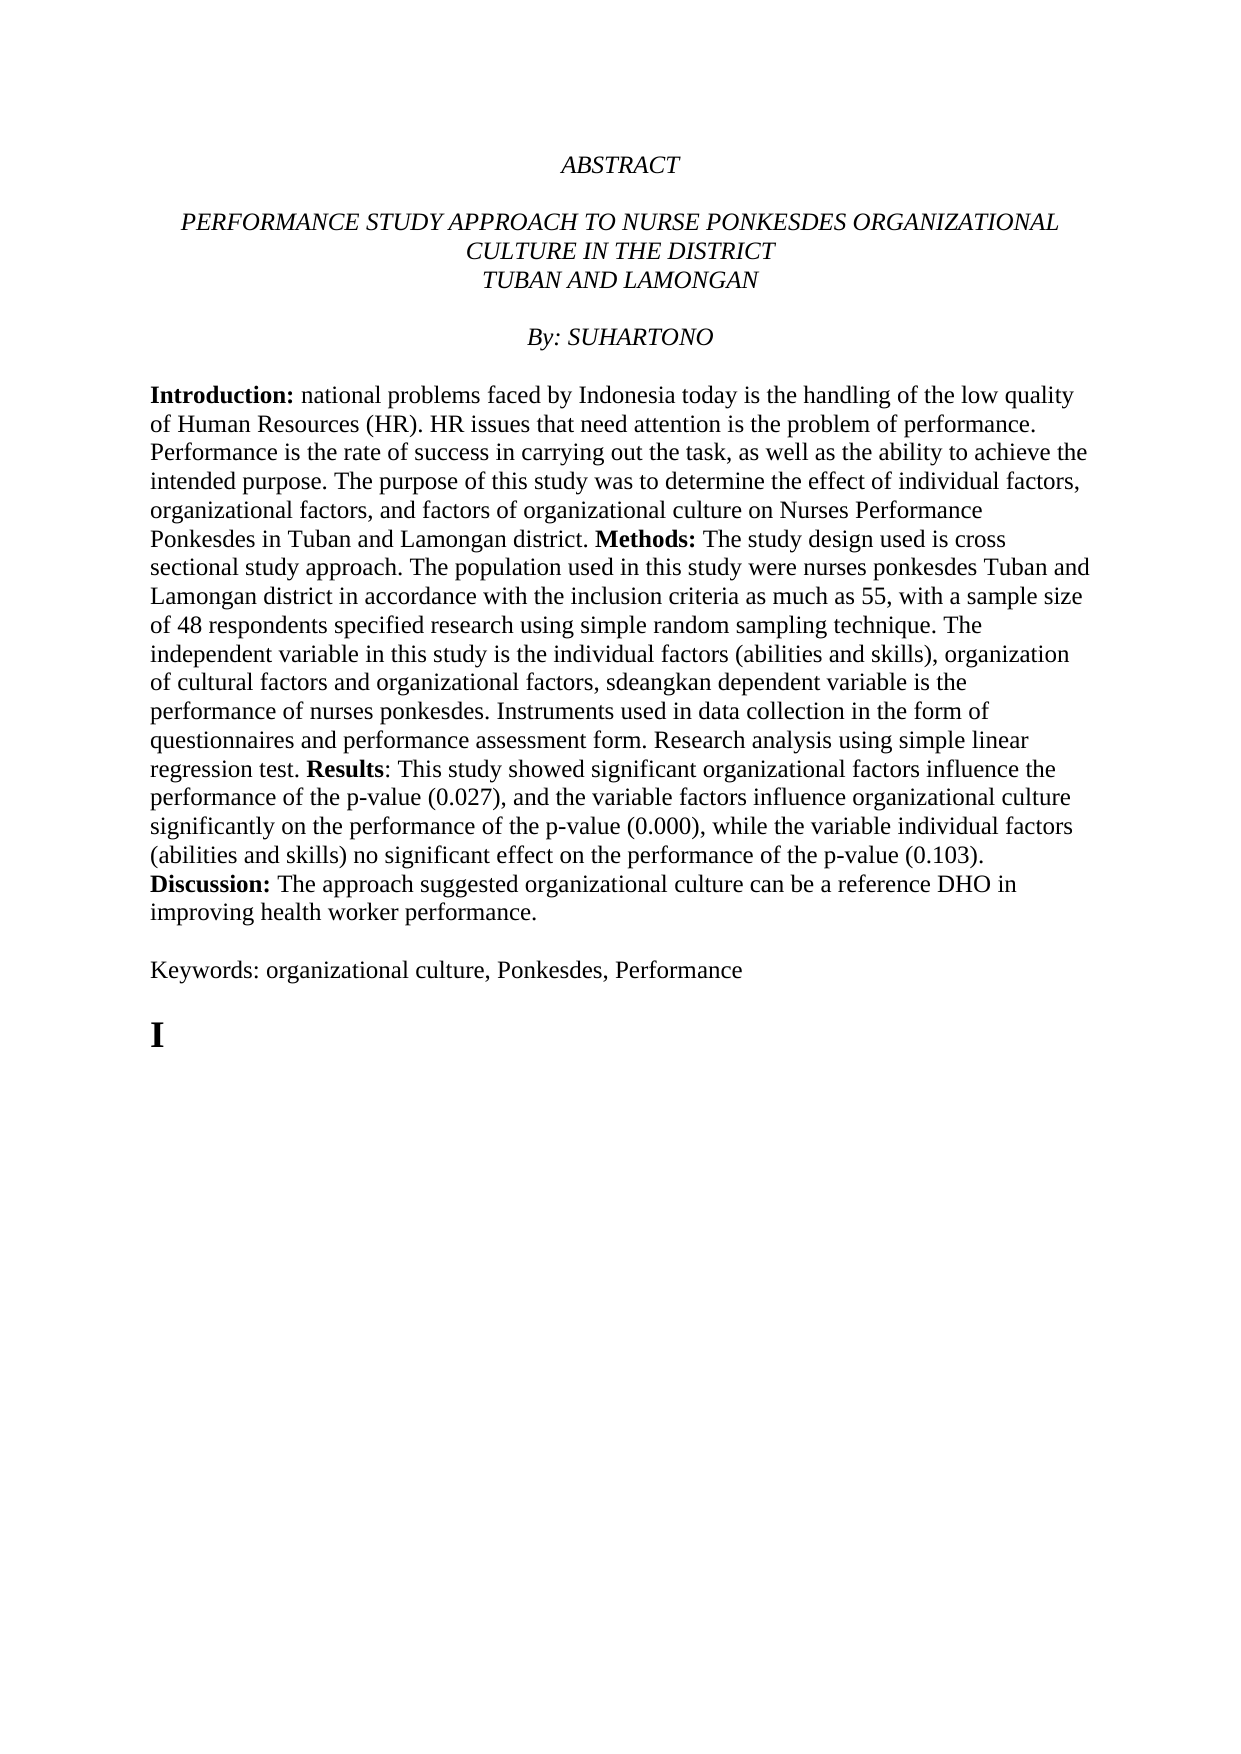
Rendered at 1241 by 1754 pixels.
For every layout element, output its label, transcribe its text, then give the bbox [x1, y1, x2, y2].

text I [150, 1013, 1090, 1056]
text TUBAN AND LAMONGAN [150, 265, 1090, 294]
text Introduction: national problems faced by Indonesia today is the handling of the low quality of Human Resources (HR). HR issues that need attention is the problem of performance. Performance is the rate of success in carrying out the task, as well as the ability to achieve the intended purpose. The purpose of this study was to determine the effect of individual factors, organizational factors, and factors of organizational culture on Nurses Performance Ponkesdes in Tuban and Lamongan district. Methods: The study design used is cross sectional study approach. The population used in this study were nurses ponkesdes Tuban and Lamongan district in accordance with the inclusion criteria as much as 55, with a sample size of 48 respondents specified research using simple random sampling technique. The independent variable in this study is the individual factors (abilities and skills), organization of cultural factors and organizational factors, sdeangkan dependent variable is the performance of nurses ponkesdes. Instruments used in data collection in the form of questionnaires and performance assessment form. Research analysis using simple linear regression test. Results: This study showed significant organizational factors influence the performance of the p-value (0.027), and the variable factors influence organizational culture significantly on the performance of the p-value (0.000), while the variable individual factors (abilities and skills) no significant effect on the performance of the p-value (0.103). Discussion: The approach suggested organizational culture can be a reference DHO in improving health worker performance. Keywords: organizational culture, Ponkesdes, Performance [150, 351, 1090, 984]
text PERFORMANCE STUDY APPROACH TO NURSE PONKESDES ORGANIZATIONAL CULTURE IN THE DISTRICT [150, 207, 1090, 265]
text ABSTRACT [150, 150, 1090, 179]
text By: SUHARTONO [150, 322, 1090, 351]
